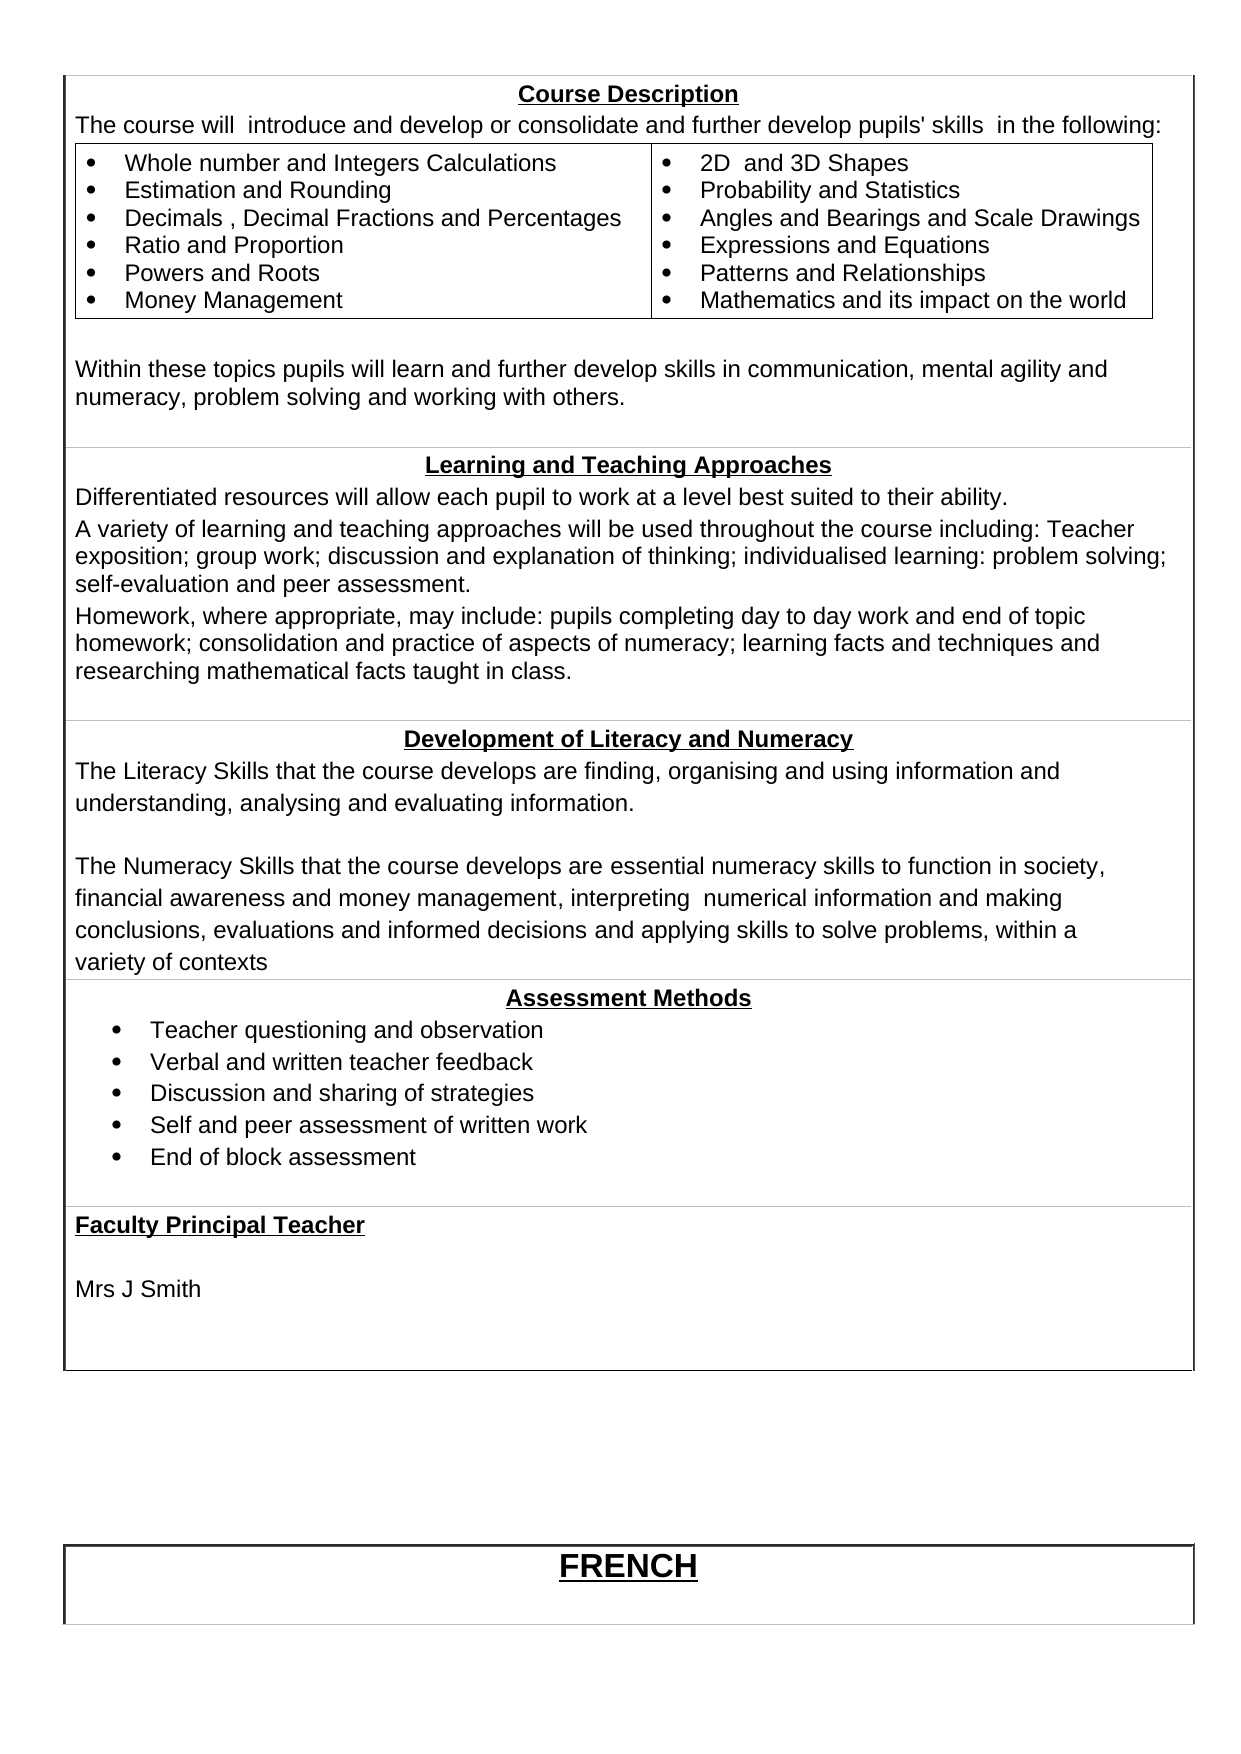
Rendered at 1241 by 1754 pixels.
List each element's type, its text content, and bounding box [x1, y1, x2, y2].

table_cell Assessment Methods Teacher questioning and observation Verbal and written teacher feedback Discussion and sharing of strategies Self and peer assessment of written work End of block assessment [66, 979, 1192, 1206]
table_cell Development of Literacy and Numeracy The Literacy Skills that the course develops are finding, organising and using information and understanding, analysing and evaluating information. The Numeracy Skills that the course develops are essential numeracy skills to function in society, financial awareness and money management, interpreting numerical information and making conclusions, evaluations and informed decisions and applying skills to solve problems, within a variety of contexts [66, 720, 1192, 979]
table_cell Course Description The course will introduce and develop or consolidate and further develop pupils' skills in the following: Within these topics pupils will learn and further develop skills in communication, mental agility and numeracy, problem solving and working with others. [66, 76, 1192, 446]
table_cell Faculty Principal Teacher Mrs J Smith [66, 1206, 1192, 1370]
table_header FRENCH [66, 1547, 1192, 1623]
table_cell Learning and Teaching Approaches Differentiated resources will allow each pupil to work at a level best suited to their ability. A variety of learning and teaching approaches will be used throughout the course including: Teacher exposition; group work; discussion and explanation of thinking; individualised learning: problem solving; self-evaluation and peer assessment. Homework, where appropriate, may include: pupils completing day to day work and end of topic homework; consolidation and practice of aspects of numeracy; learning facts and techniques and researching mathematical facts taught in class. [66, 446, 1192, 720]
